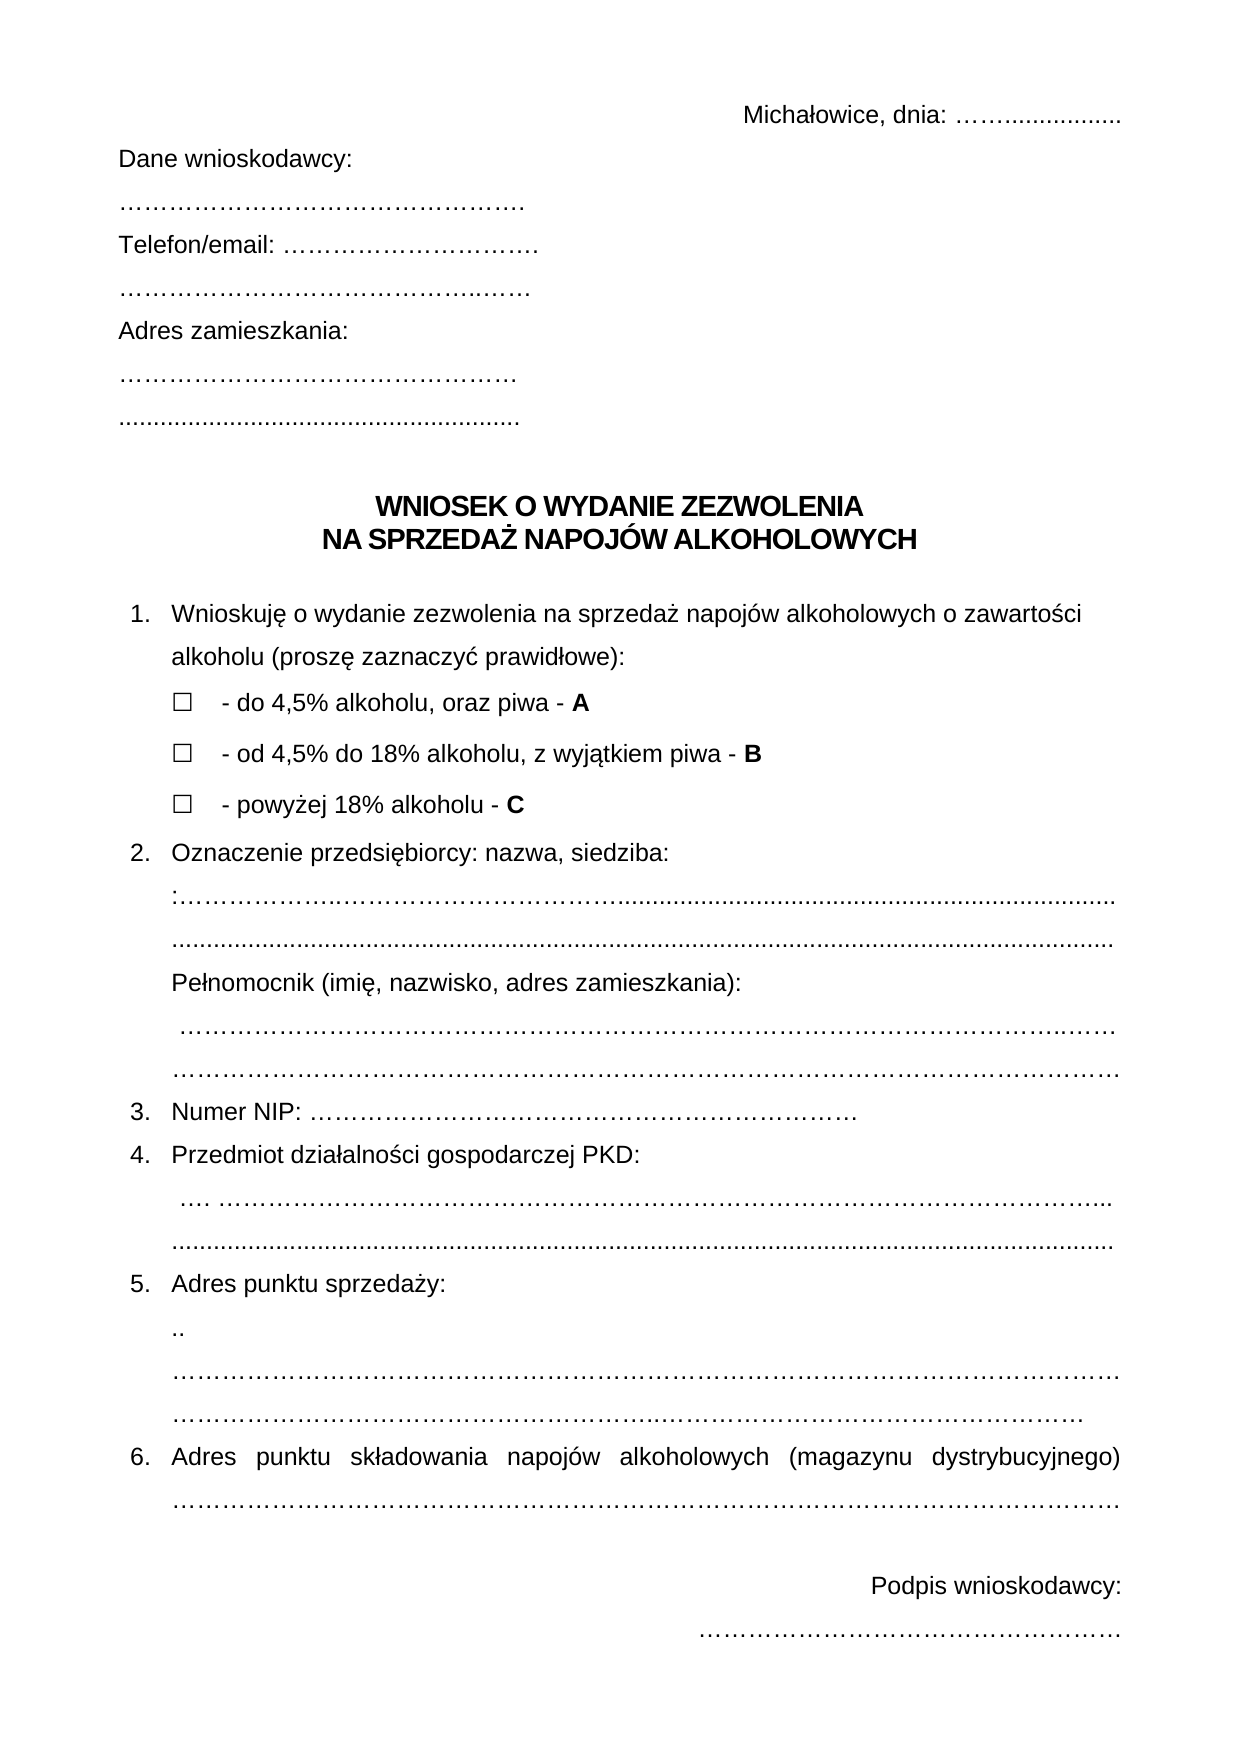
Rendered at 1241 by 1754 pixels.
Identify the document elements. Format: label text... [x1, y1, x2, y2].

text Podpis wnioskodawcy: [171, 1571, 1122, 1600]
text …………………………………………. [118, 187, 1122, 215]
text :………………..……………………………........................................................................ ........................................................................................................................................ [171, 881, 1122, 953]
text ………………………………………… [118, 359, 1122, 388]
text Telefon/email: …………………………. [118, 230, 1122, 258]
text Dane wnioskodawcy: [118, 143, 1122, 172]
list Adres punktu sprzedaży: [130, 1269, 1122, 1298]
text ……………………………………..…… [118, 273, 1122, 302]
text ..………………………………………………………………………………………………………………………………………………………..…………………………………………… [171, 1312, 1122, 1427]
text Michałowice, dnia: ……................. [118, 100, 1122, 129]
list Adres punktu składowania napojów alkoholowych (magazynu dystrybucyjnego) …………………………………………………………………………………………………… [130, 1442, 1122, 1514]
list Przedmiot działalności gospodarczej PKD: [130, 1140, 1122, 1169]
text - powyżej 18% alkoholu - C [130, 787, 1122, 821]
text …………………………………………………………………………………………………… [171, 1054, 1122, 1082]
title WNIOSEK O WYDANIE ZEZWOLENIA [118, 488, 1122, 522]
list Numer NIP: ………………………………………………………… [130, 1097, 1122, 1126]
text alkoholu (proszę zaznaczyć prawidłowe): - do 4,5% alkoholu, oraz piwa - A [171, 642, 1122, 719]
text Pełnomocnik (imię, nazwisko, adres zamieszkania): [171, 967, 1122, 996]
text ……………………………………………………………………………………………..…… [171, 1011, 1122, 1039]
title NA SPRZEDAŻ NAPOJÓW ALKOHOLOWYCH [118, 522, 1122, 556]
text Adres zamieszkania: [118, 316, 1122, 345]
text - od 4,5% do 18% alkoholu, z wyjątkiem piwa - B [130, 736, 1122, 770]
list Wnioskuję o wydanie zezwolenia na sprzedaż napojów alkoholowych o zawartości [130, 599, 1122, 627]
text ........................................................................................................................................ [171, 1226, 1122, 1255]
text .......................................................... [118, 402, 1122, 431]
text …. ……………………………………………………………………………………………... [171, 1183, 1122, 1212]
text …………………………………………… [171, 1614, 1122, 1643]
list Oznaczenie przedsiębiorcy: nazwa, siedziba: [130, 838, 1122, 867]
